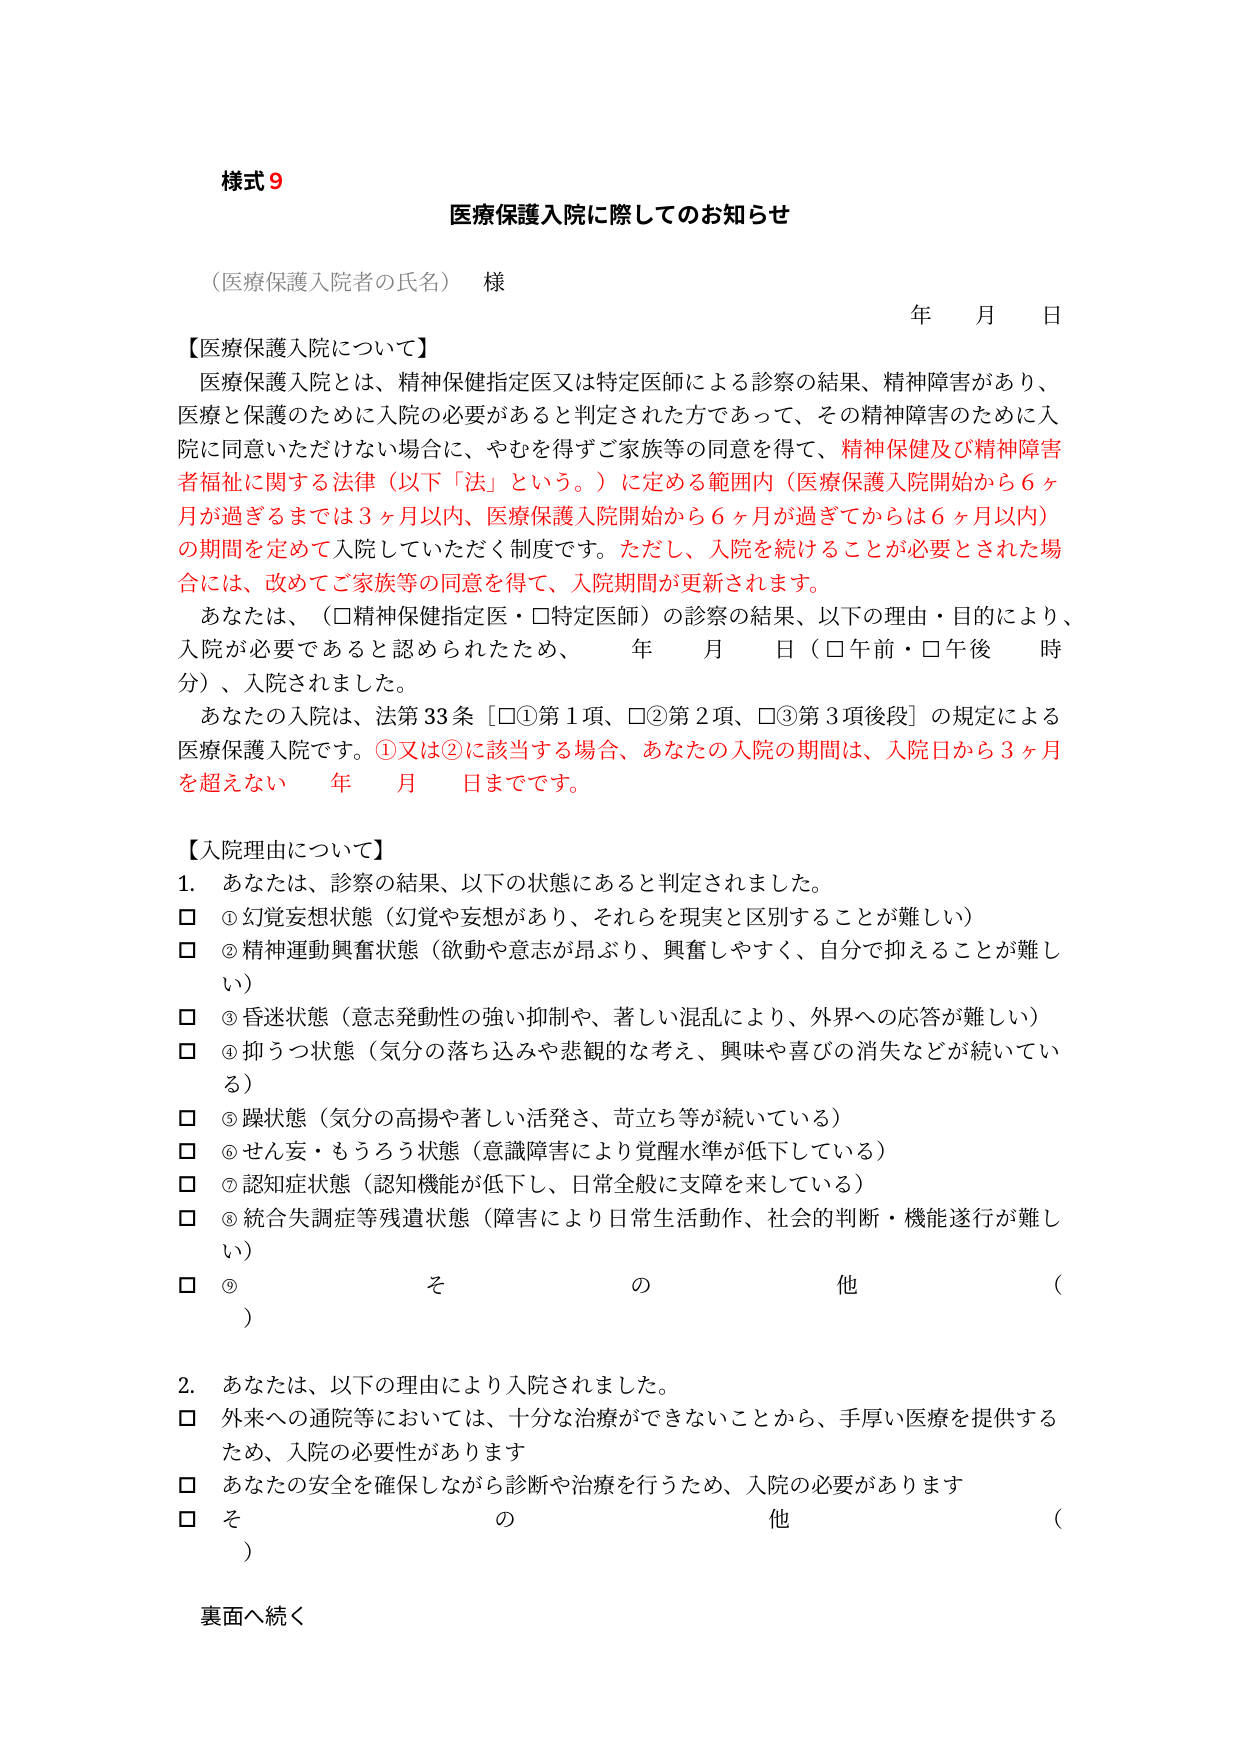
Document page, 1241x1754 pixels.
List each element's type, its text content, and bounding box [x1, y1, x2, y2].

text 様式９ [177, 163, 1063, 197]
text （医療保護入院者の氏名） 様 [177, 264, 1063, 297]
text 年 月 日 [177, 297, 1063, 331]
list ①幻覚妄想状態（幻覚や妄想があり、それらを現実と区別することが難しい） [177, 899, 1063, 933]
list あなたは、以下の理由により入院されました。 [177, 1367, 1063, 1401]
text 【医療保護入院について】 [177, 331, 1063, 364]
list ③昏迷状態（意志発動性の強い抑制や、著しい混乱により、外界への応答が難しい） [177, 999, 1063, 1033]
list ⑧統合失調症等残遺状態（障害により日常生活動作、社会的判断・機能遂行が難しい） [177, 1200, 1063, 1267]
list ②精神運動興奮状態（欲動や意志が昂ぶり、興奮しやすく、自分で抑えることが難しい） [177, 933, 1063, 999]
text 医療保護入院に際してのお知らせ [177, 197, 1063, 230]
list あなたの安全を確保しながら診断や治療を行うため、入院の必要があります [177, 1468, 1063, 1501]
list ⑥せん妄・もうろう状態（意識障害により覚醒水準が低下している） [177, 1133, 1063, 1167]
list ④抑うつ状態（気分の落ち込みや悲観的な考え、興味や喜びの消失などが続いている） [177, 1033, 1063, 1100]
list 外来への通院等においては、十分な治療ができないことから、手厚い医療を提供するため、入院の必要性があります [177, 1401, 1063, 1468]
text あなたの入院は、法第33条［①第１項、②第２項、③第３項後段］の規定による医療保護入院です。①又は②に該当する場合、あなたの入院の期間は、入院日から３ヶ月を超えない 年 月 日までです。 [177, 698, 1063, 799]
list あなたは、診察の結果、以下の状態にあると判定されました。 [177, 866, 1063, 899]
list ⑤躁状態（気分の高揚や著しい活発さ、苛立ち等が続いている） [177, 1100, 1063, 1133]
list その他（ ） [177, 1501, 1063, 1568]
list ⑨その他（ ） [177, 1267, 1063, 1334]
list ⑦認知症状態（認知機能が低下し、日常全般に支障を来している） [177, 1167, 1063, 1200]
text 医療保護入院とは、精神保健指定医又は特定医師による診察の結果、精神障害があり、医療と保護のために入院の必要があると判定された方であって、その精神障害のために入院に同意いただけない場合に、やむを得ずご家族等の同意を得て、精神保健及び精神障害者福祉に関する法律（以下「法」という。）に定める範囲内（医療保護入院開始から６ヶ月が過ぎるまでは３ヶ月以内、医療保護入院開始から６ヶ月が過ぎてからは６ヶ月以内）の期間を定めて入院していただく制度です。ただし、入院を続けることが必要とされた場合には、改めてご家族等の同意を得て、入院期間が更新されます。 [177, 364, 1063, 598]
text 【入院理由について】 [177, 832, 1063, 866]
text あなたは、（精神保健指定医・特定医師）の診察の結果、以下の理由・目的により、入院が必要であると認められたため、 年 月 日（午前・午後 時 分）、入院されました。 [177, 598, 1063, 698]
